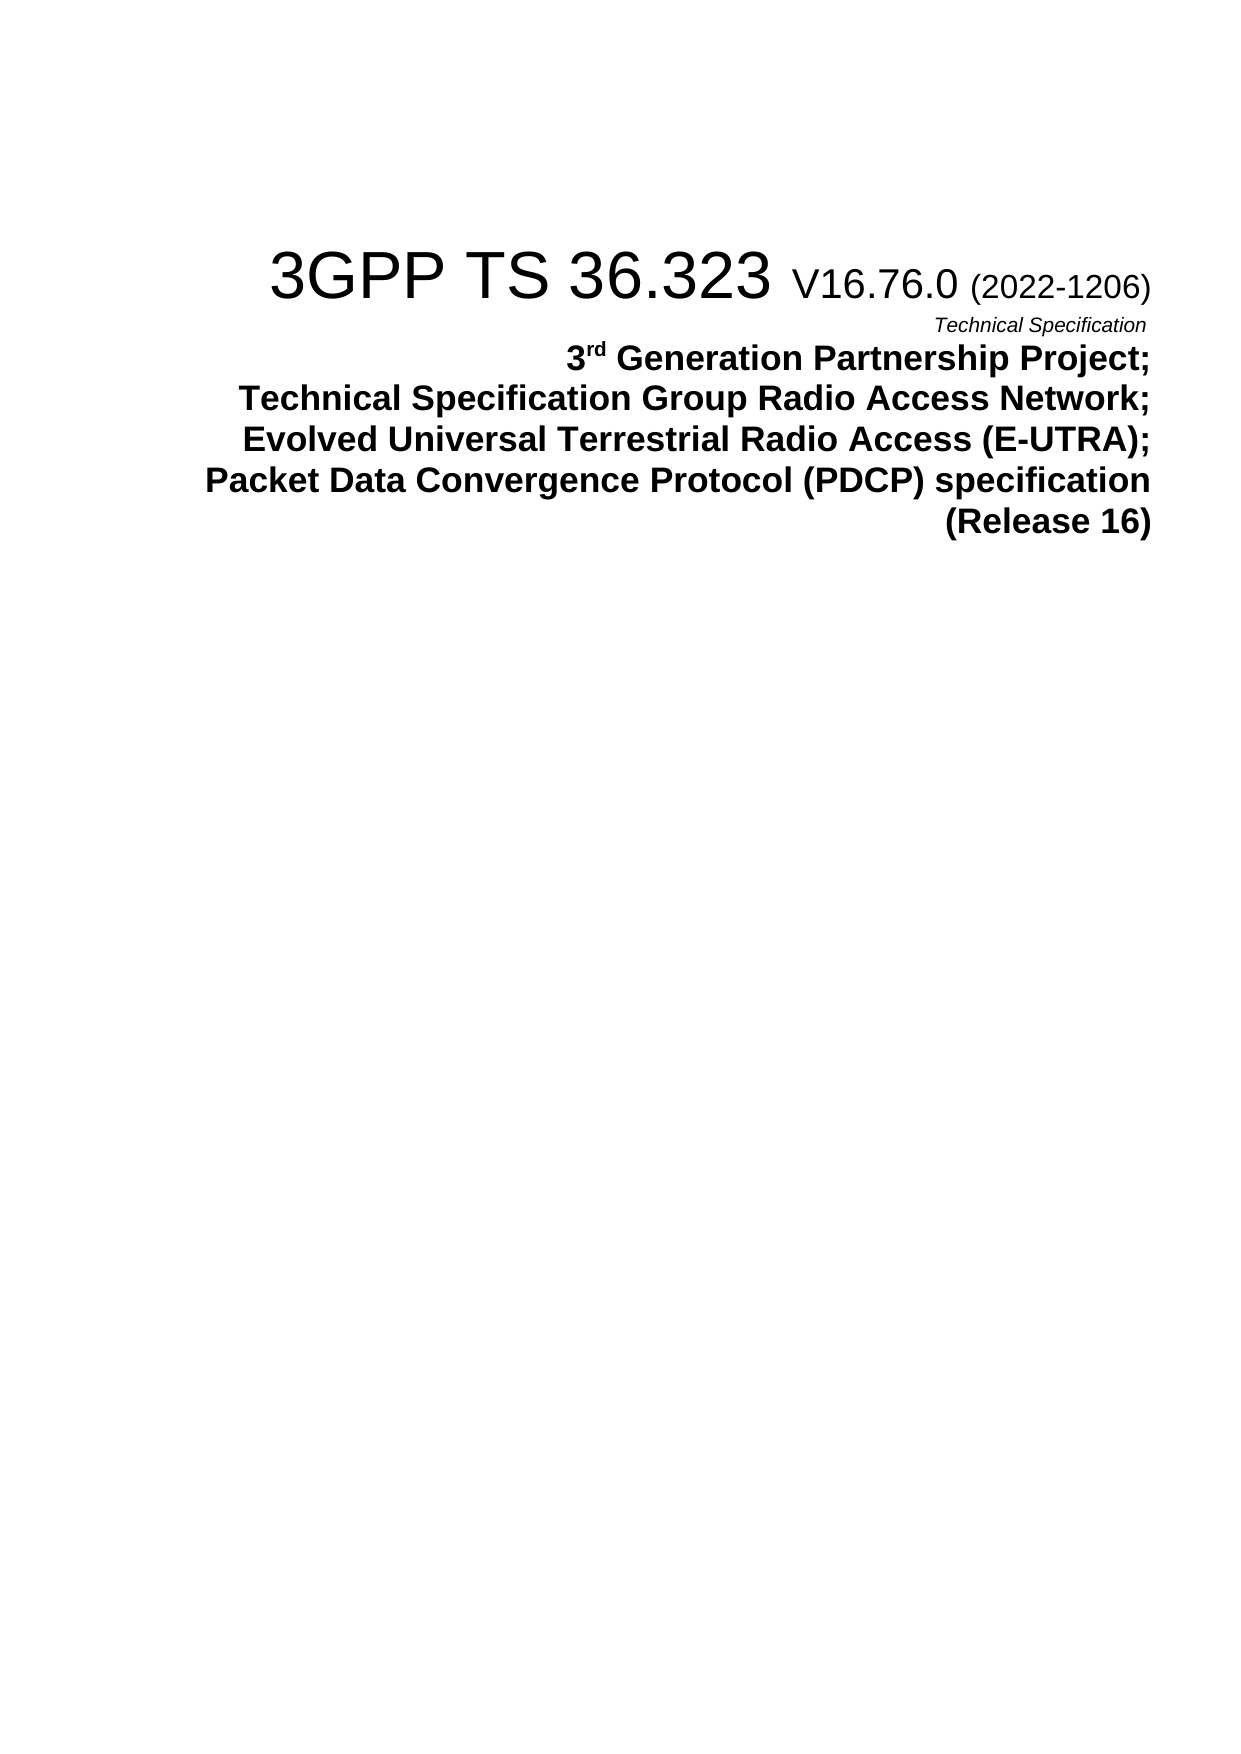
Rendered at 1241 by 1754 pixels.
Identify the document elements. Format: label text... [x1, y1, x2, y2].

text 3GPP TS 36.323 V16..0 (2022-) [89, 236, 1152, 313]
text Evolved Universal Terrestrial Radio Access (E-UTRA); [89, 418, 1152, 459]
text Technical Specification Group Radio Access Network; [89, 378, 1152, 418]
text Technical Specification [89, 313, 1149, 337]
text Packet Data Convergence Protocol (PDCP) specification [89, 459, 1152, 500]
text 3rd Generation Partnership Project; [89, 337, 1152, 378]
text (Release 16) [89, 500, 1152, 541]
